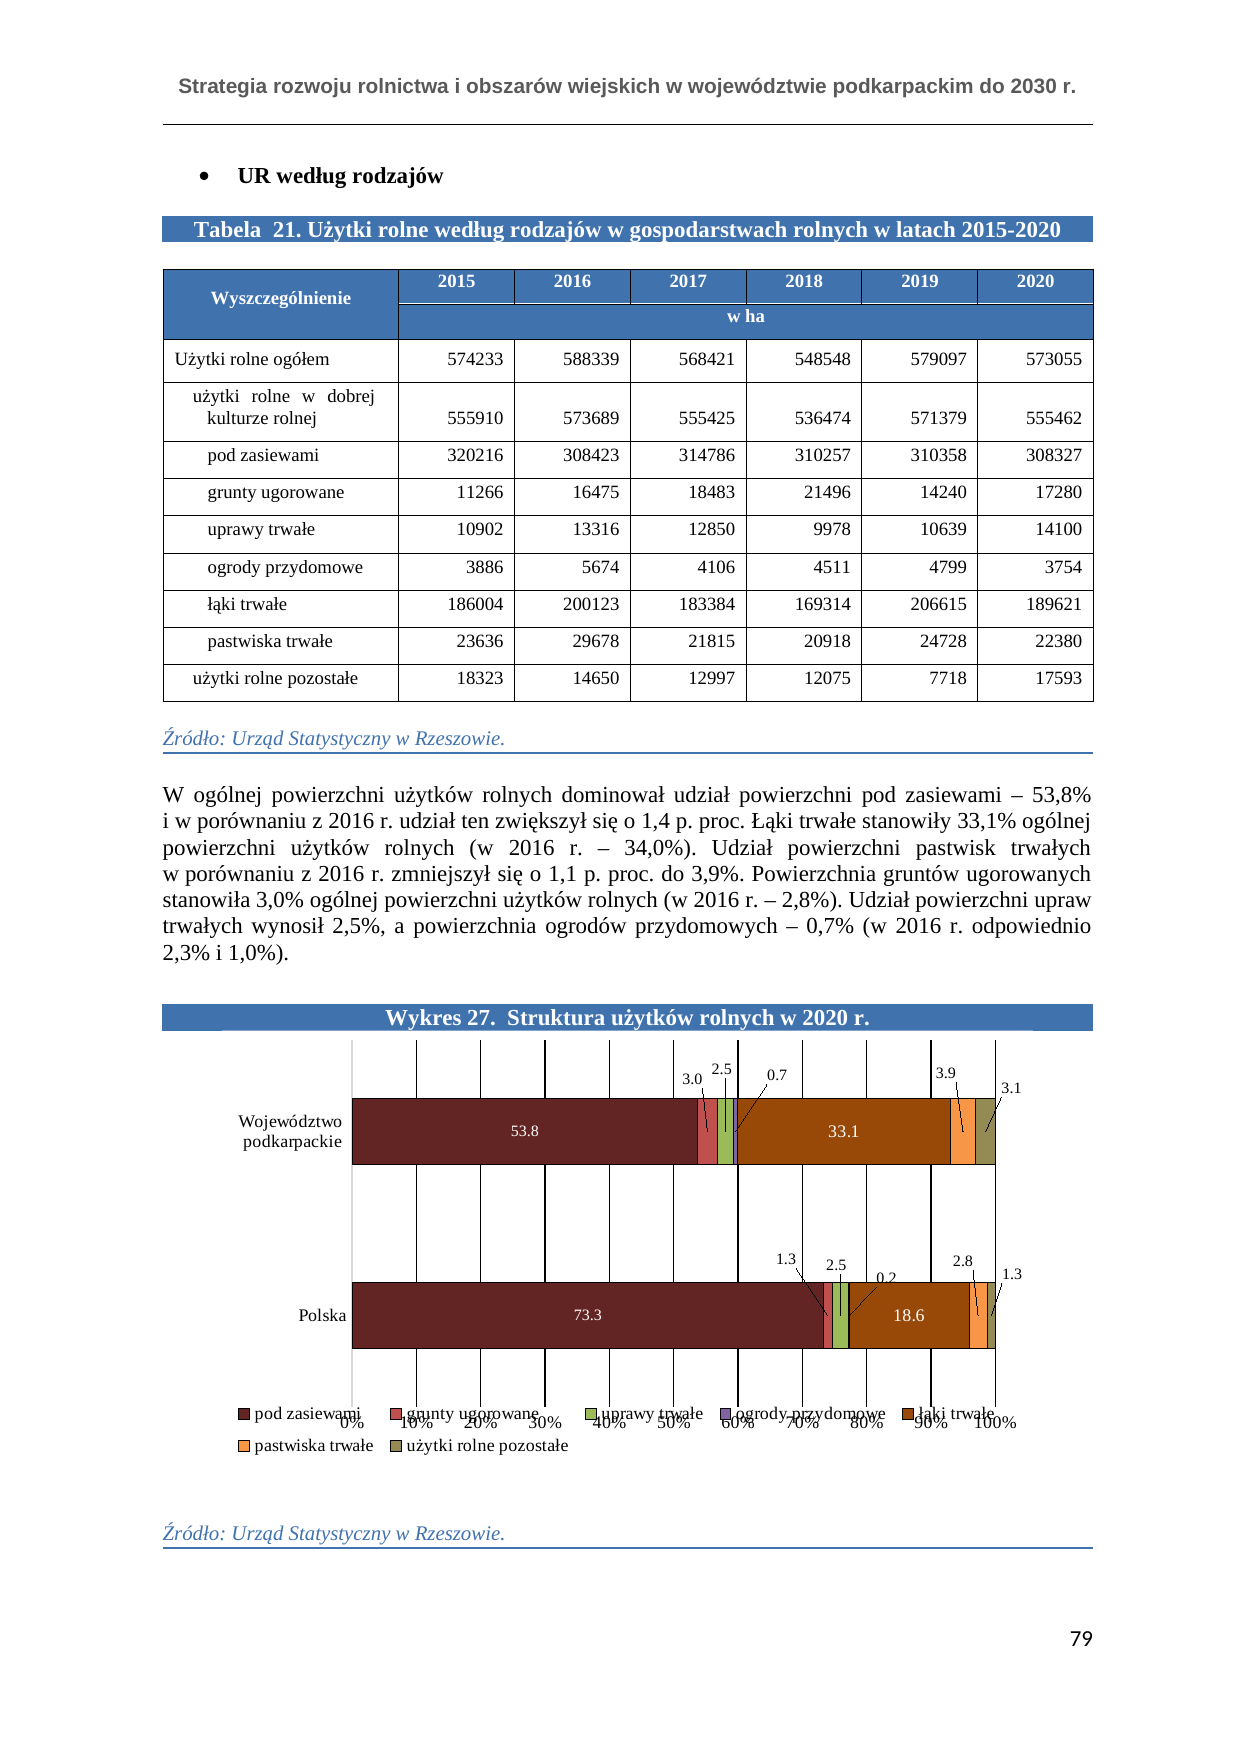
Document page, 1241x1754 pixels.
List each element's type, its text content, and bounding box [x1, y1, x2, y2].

text Źródło: Urząd Statystyczny w Rzeszowie. [162, 1521, 1093, 1549]
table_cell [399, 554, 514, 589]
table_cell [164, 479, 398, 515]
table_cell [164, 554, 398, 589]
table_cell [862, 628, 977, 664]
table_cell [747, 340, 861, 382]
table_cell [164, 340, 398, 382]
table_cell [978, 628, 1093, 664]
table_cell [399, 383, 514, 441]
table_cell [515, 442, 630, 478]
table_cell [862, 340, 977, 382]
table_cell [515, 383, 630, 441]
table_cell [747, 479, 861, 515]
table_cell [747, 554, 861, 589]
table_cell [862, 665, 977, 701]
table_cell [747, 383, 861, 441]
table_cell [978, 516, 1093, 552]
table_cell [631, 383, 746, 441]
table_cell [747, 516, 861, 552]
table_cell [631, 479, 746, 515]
list UR według rodzajów [200, 162, 1093, 189]
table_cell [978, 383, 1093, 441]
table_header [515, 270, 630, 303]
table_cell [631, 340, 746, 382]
text Tabela 21. Użytki rolne według rodzajów w gospodarstwach rolnych w latach 2015-2020 [162, 216, 1093, 242]
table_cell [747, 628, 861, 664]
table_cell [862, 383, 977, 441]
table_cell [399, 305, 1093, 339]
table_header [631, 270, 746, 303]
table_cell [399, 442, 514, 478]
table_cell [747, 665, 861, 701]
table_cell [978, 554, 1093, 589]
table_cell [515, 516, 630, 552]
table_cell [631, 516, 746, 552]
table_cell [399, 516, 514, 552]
text Źródło: Urząd Statystyczny w Rzeszowie. [162, 726, 1093, 754]
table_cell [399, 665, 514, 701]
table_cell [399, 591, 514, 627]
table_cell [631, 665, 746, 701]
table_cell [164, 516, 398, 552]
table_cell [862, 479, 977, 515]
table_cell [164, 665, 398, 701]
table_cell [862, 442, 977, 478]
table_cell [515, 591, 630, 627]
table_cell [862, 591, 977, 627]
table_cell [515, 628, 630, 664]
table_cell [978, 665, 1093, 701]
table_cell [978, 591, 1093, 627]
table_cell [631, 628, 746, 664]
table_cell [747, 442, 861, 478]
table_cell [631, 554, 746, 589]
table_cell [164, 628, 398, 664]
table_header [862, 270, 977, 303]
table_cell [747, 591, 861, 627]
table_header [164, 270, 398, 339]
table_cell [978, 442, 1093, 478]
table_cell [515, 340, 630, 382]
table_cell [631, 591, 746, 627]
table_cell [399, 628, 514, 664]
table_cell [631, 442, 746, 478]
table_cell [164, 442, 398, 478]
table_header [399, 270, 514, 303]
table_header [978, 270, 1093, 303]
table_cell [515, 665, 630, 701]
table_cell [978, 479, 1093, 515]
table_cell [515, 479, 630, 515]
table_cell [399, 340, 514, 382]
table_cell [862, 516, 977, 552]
text Wykres 27. Struktura użytków rolnych w 2020 r. [162, 1004, 1093, 1031]
text W ogólnej powierzchni użytków rolnych dominował udział powierzchni pod zasiewami – 53,8% i w porównaniu z 2016 r. udział ten zwiększył się o 1,4 p. proc. Łąki trwałe stanowiły 33,1% ogólnej powierzchni użytków rolnych (w 2016 r. – 34,0%). Udział powierzchni pastwisk trwałych w porównaniu z 2016 r. zmniejszył się o 1,1 p. proc. do 3,9%. Powierzchnia gruntów ugorowanych stanowiła 3,0% ogólnej powierzchni użytków rolnych (w 2016 r. – 2,8%). Udział powierzchni upraw trwałych wynosił 2,5%, a powierzchnia ogrodów przydomowych – 0,7% (w 2016 r. odpowiednio 2,3% i 1,0%). [162, 781, 1093, 965]
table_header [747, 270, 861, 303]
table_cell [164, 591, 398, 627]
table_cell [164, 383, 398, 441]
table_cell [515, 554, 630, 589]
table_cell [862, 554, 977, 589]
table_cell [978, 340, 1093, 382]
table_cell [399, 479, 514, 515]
